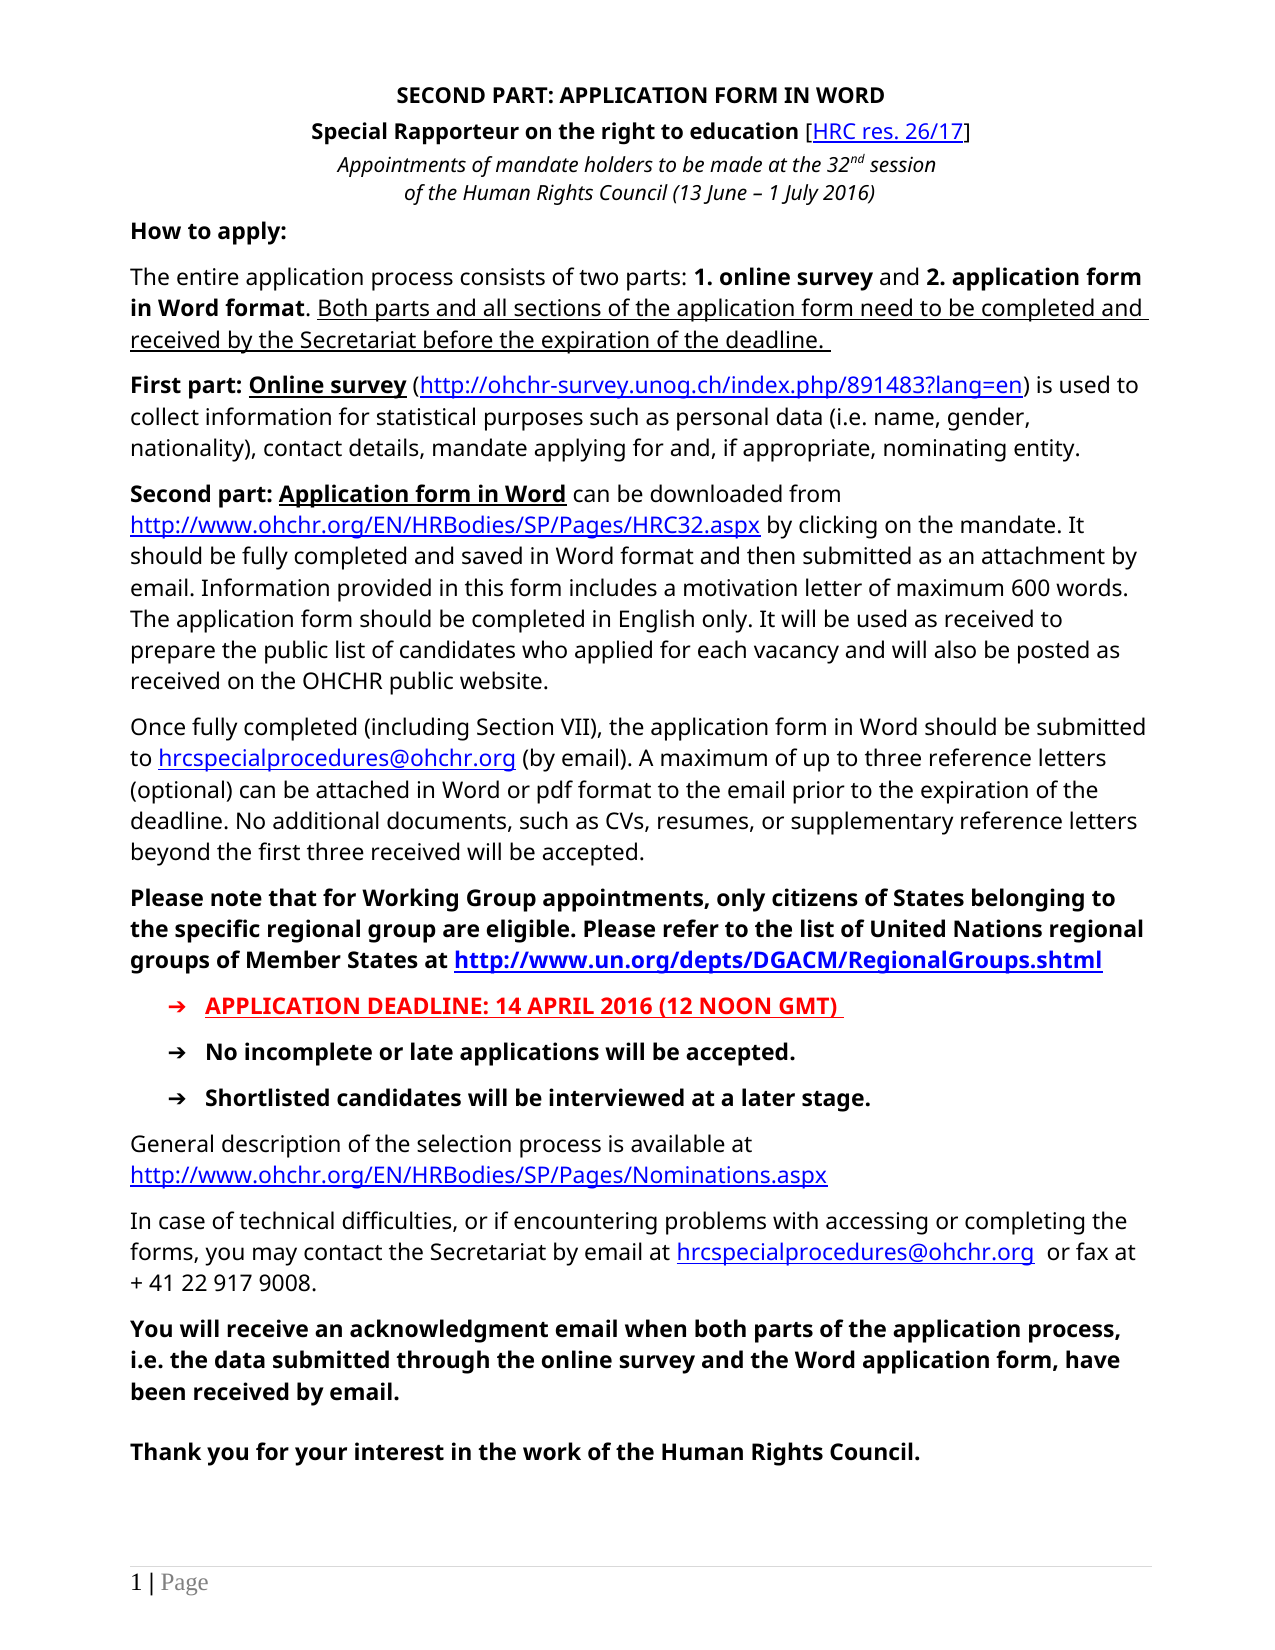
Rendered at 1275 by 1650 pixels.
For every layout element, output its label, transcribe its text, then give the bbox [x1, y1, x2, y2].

text In case of technical difficulties, or if encountering problems with accessing or completing the forms, you may contact the Secretariat by email at hrcspecialprocedures@ohchr.org or fax at + 41 22 917 9008. [130, 1205, 1152, 1299]
list Application deadline: 14 april 2016 (12 noon GMT) [167, 990, 1152, 1022]
list No incomplete or late applications will be accepted. [167, 1036, 1152, 1067]
text First part: Online survey (http://ohchr-survey.unog.ch/index.php/891483?lang=en) is used to collect information for statistical purposes such as personal data (i.e. name, gender, nationality), contact details, mandate applying for and, if appropriate, nominating entity. [130, 369, 1152, 463]
text Thank you for your interest in the work of the Human Rights Council. [130, 1436, 1152, 1467]
list Shortlisted candidates will be interviewed at a later stage. [167, 1082, 1152, 1113]
text General description of the selection process is available at http://www.ohchr.org/EN/HRBodies/SP/Pages/Nominations.aspx [130, 1128, 1152, 1190]
text The entire application process consists of two parts: 1. online survey and 2. application form in Word format. Both parts and all sections of the application form need to be completed and received by the Secretariat before the expiration of the deadline. [130, 261, 1152, 355]
text You will receive an acknowledgment email when both parts of the application process, i.e. the data submitted through the online survey and the Word application form, have been received by email. [130, 1313, 1152, 1436]
text Second part: Application form in Word can be downloaded from http://www.ohchr.org/EN/HRBodies/SP/Pages/HRC32.aspx by clicking on the mandate. It should be fully completed and saved in Word format and then submitted as an attachment by email. Information provided in this form includes a motivation letter of maximum 600 words. The application form should be completed in English only. It will be used as received to prepare the public list of candidates who applied for each vacancy and will also be posted as received on the OHCHR public website. [130, 478, 1152, 697]
text How to apply: [130, 215, 1152, 247]
text Please note that for Working Group appointments, only citizens of States belonging to the specific regional group are eligible. Please refer to the list of United Nations regional groups of Member States at http://www.un.org/depts/DGACM/RegionalGroups.shtml [130, 882, 1152, 976]
text Once fully completed (including Section VII), the application form in Word should be submitted to hrcspecialprocedures@ohchr.org (by email). A maximum of up to three reference letters (optional) can be attached in Word or pdf format to the email prior to the expiration of the deadline. No additional documents, such as CVs, resumes, or supplementary reference letters beyond the first three received will be accepted. [130, 711, 1152, 867]
